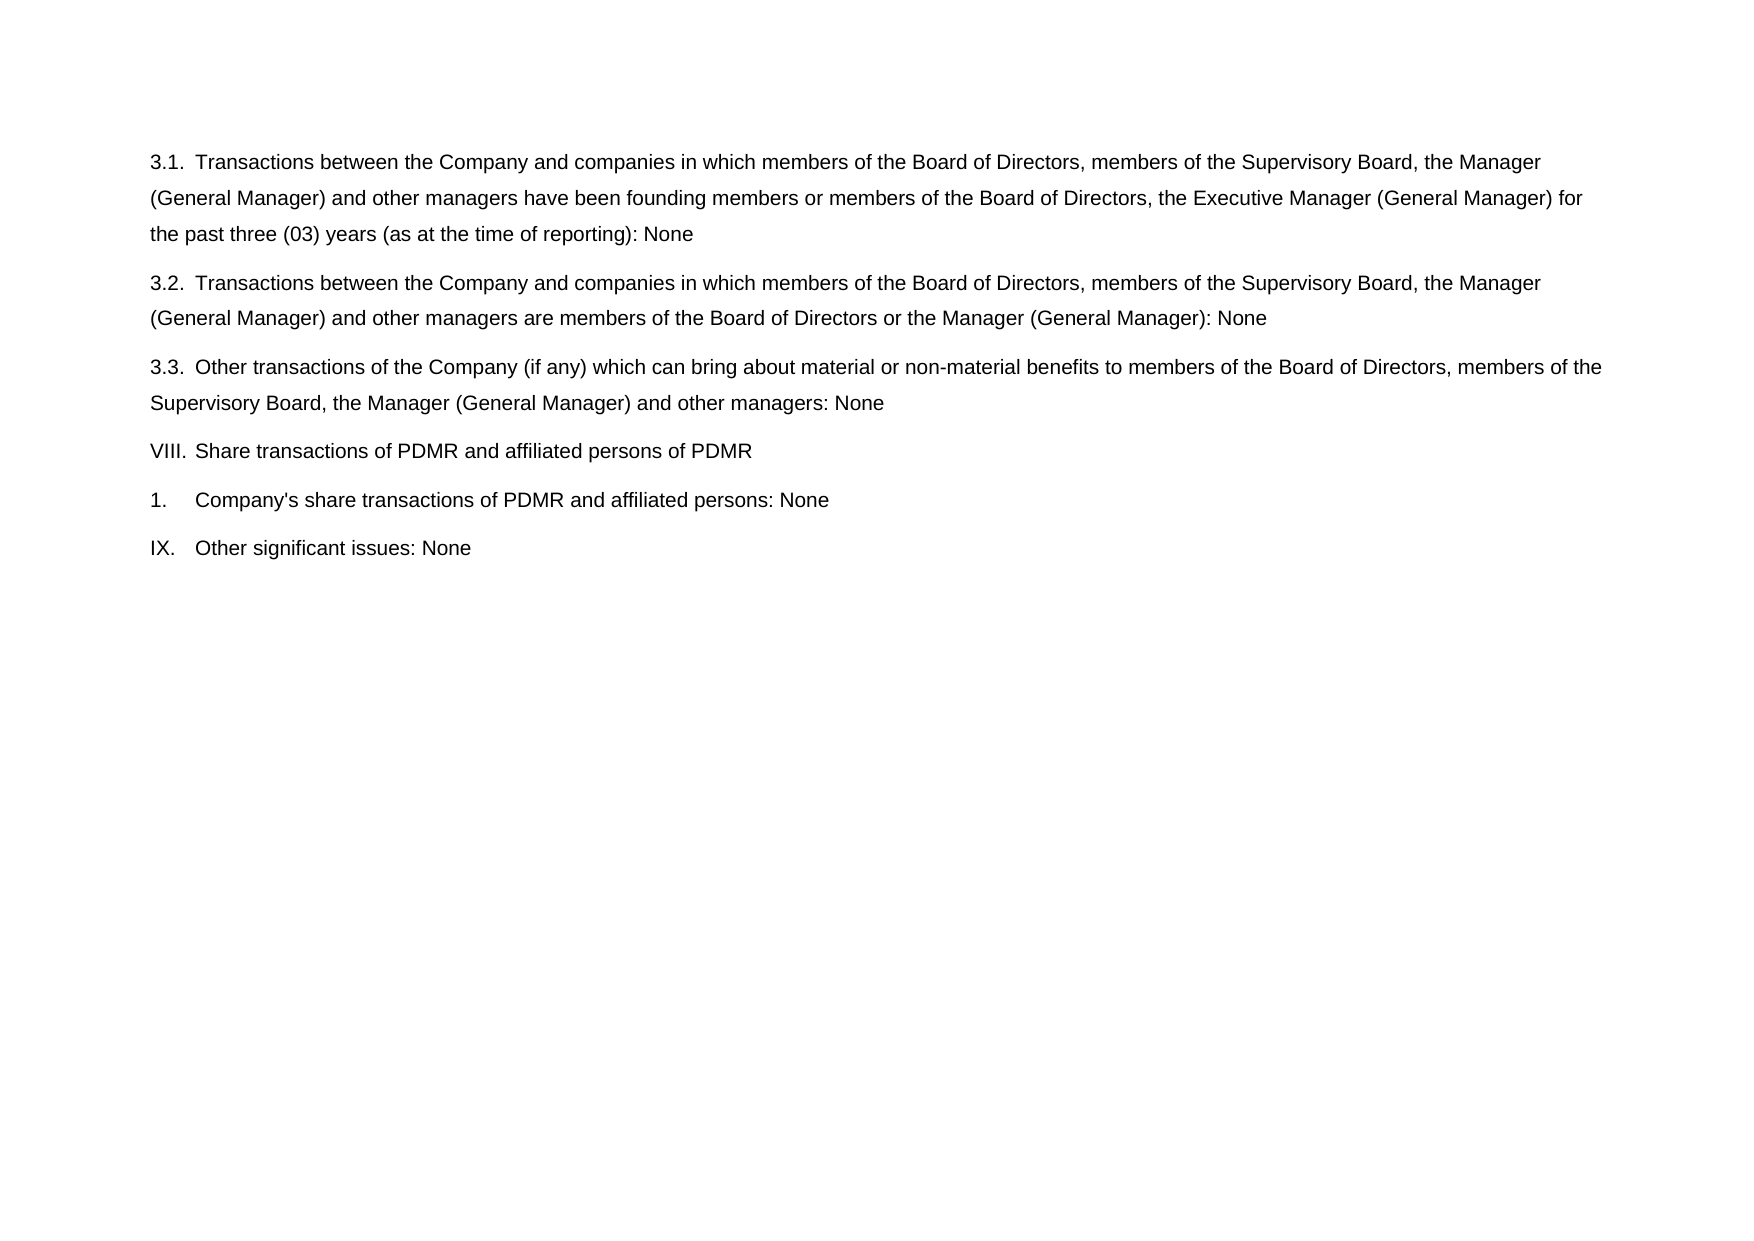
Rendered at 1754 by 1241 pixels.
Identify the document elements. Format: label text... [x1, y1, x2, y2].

list Transactions between the Company and companies in which members of the Board of Directors, members of the Supervisory Board, the Manager (General Manager) and other managers are members of the Board of Directors or the Manager (General Manager): None [150, 270, 1604, 330]
list Company's share transactions of PDMR and affiliated persons: None [150, 487, 1604, 511]
list Other significant issues: None [150, 536, 1604, 560]
list Other transactions of the Company (if any) which can bring about material or non-material benefits to members of the Board of Directors, members of the Supervisory Board, the Manager (General Manager) and other managers: None [150, 355, 1604, 414]
list Share transactions of PDMR and affiliated persons of PDMR [150, 439, 1604, 463]
list Transactions between the Company and companies in which members of the Board of Directors, members of the Supervisory Board, the Manager (General Manager) and other managers have been founding members or members of the Board of Directors, the Executive Manager (General Manager) for the past three (03) years (as at the time of reporting): None [150, 150, 1604, 246]
